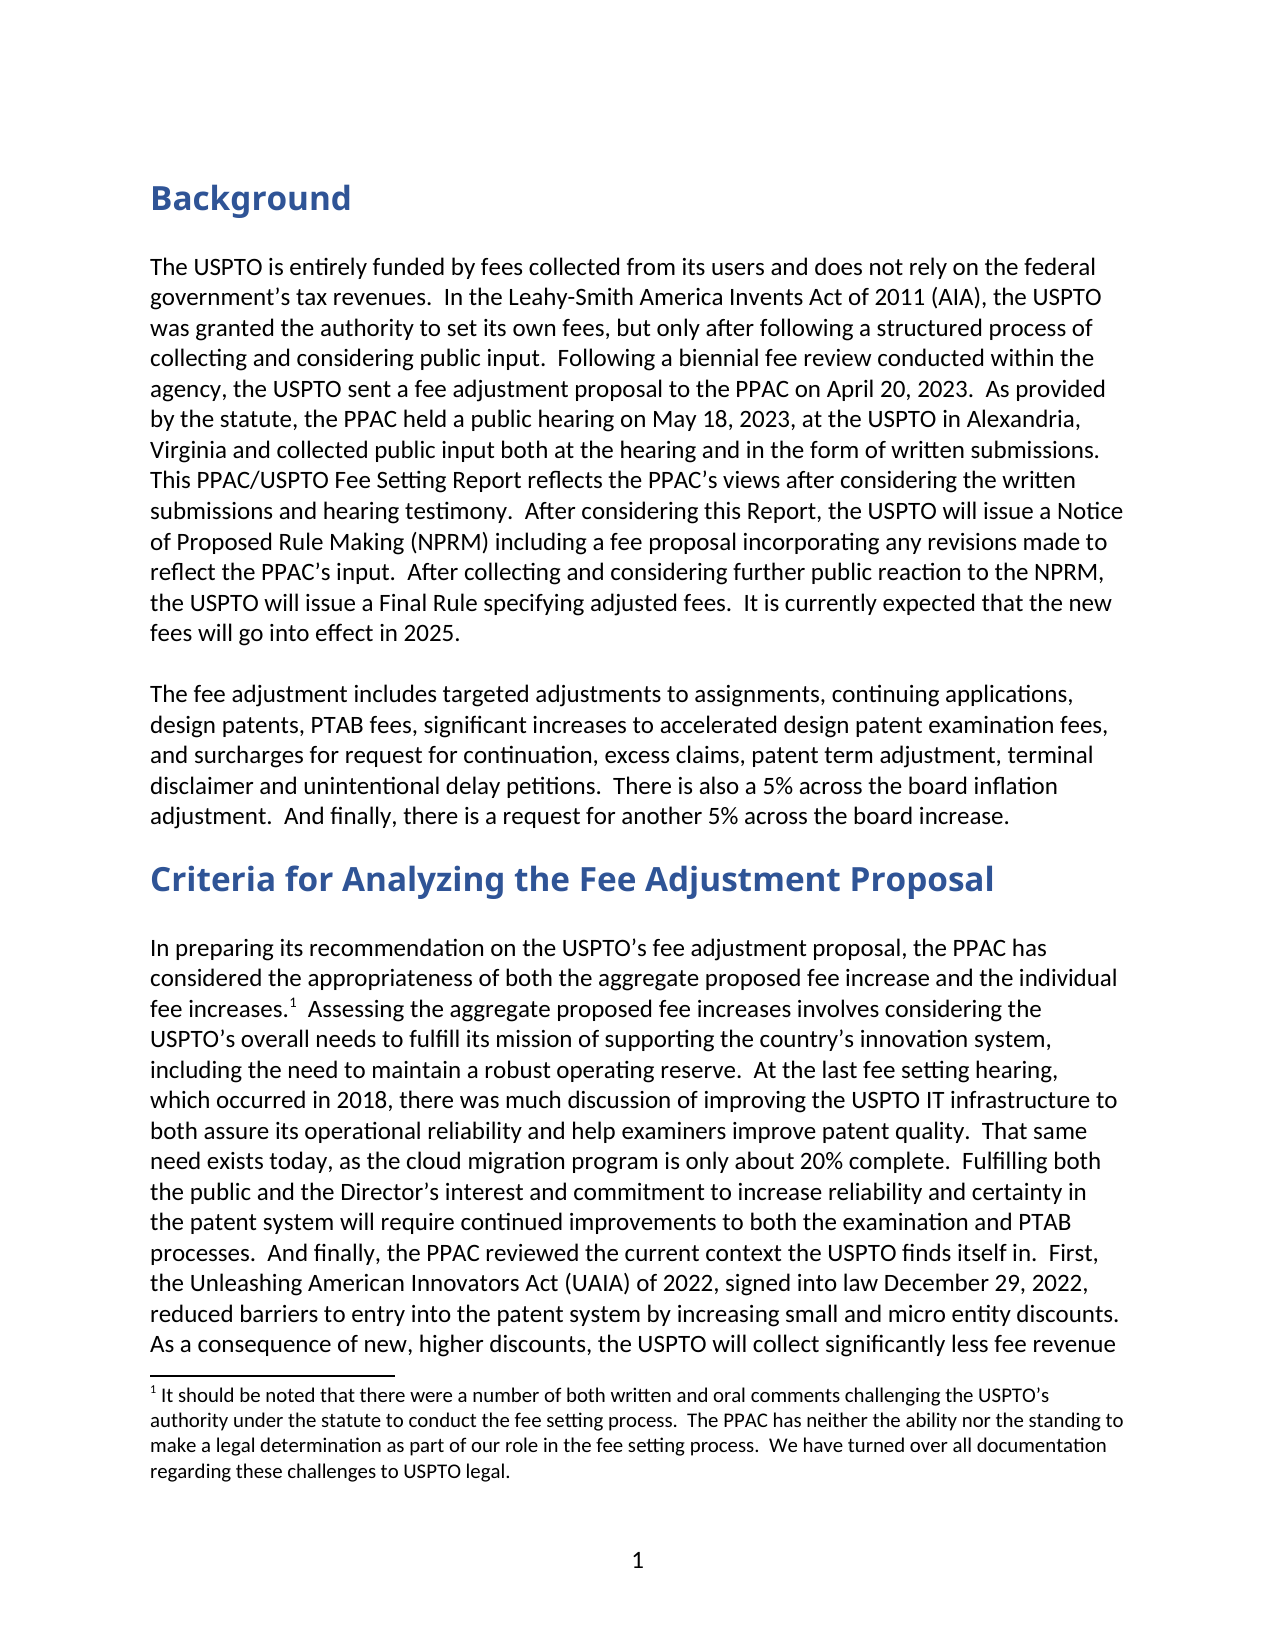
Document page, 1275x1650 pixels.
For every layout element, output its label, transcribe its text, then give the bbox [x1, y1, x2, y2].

subtitle Criteria for Analyzing the Fee Adjustment Proposal [150, 856, 1125, 901]
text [150, 932, 1125, 1359]
subtitle Background [150, 175, 1125, 220]
text The USPTO is entirely funded by fees collected from its users and does not rely on the federal government’s tax revenues. In the Leahy-Smith America Invents Act of 2011 (AIA), the USPTO was granted the authority to set its own fees, but only after following a structured process of collecting and considering public input. Following a biennial fee review conducted within the agency, the USPTO sent a fee adjustment proposal to the PPAC on April 20, 2023. As provided by the statute, the PPAC held a public hearing on May 18, 2023, at the USPTO in Alexandria, Virginia and collected public input both at the hearing and in the form of written submissions. This PPAC/USPTO Fee Setting Report reflects the PPAC’s views after considering the written submissions and hearing testimony. After considering this Report, the USPTO will issue a Notice of Proposed Rule Making (NPRM) including a fee proposal incorporating any revisions made to reflect the PPAC’s input. After collecting and considering further public reaction to the NPRM, the USPTO will issue a Final Rule specifying adjusted fees. It is currently expected that the new fees will go into effect in 2025. [150, 251, 1125, 648]
text The fee adjustment includes targeted adjustments to assignments, continuing applications, design patents, PTAB fees, significant increases to accelerated design patent examination fees, and surcharges for request for continuation, excess claims, patent term adjustment, terminal disclaimer and unintentional delay petitions. There is also a 5% across the board inflation adjustment. And finally, there is a request for another 5% across the board increase. [150, 678, 1125, 831]
